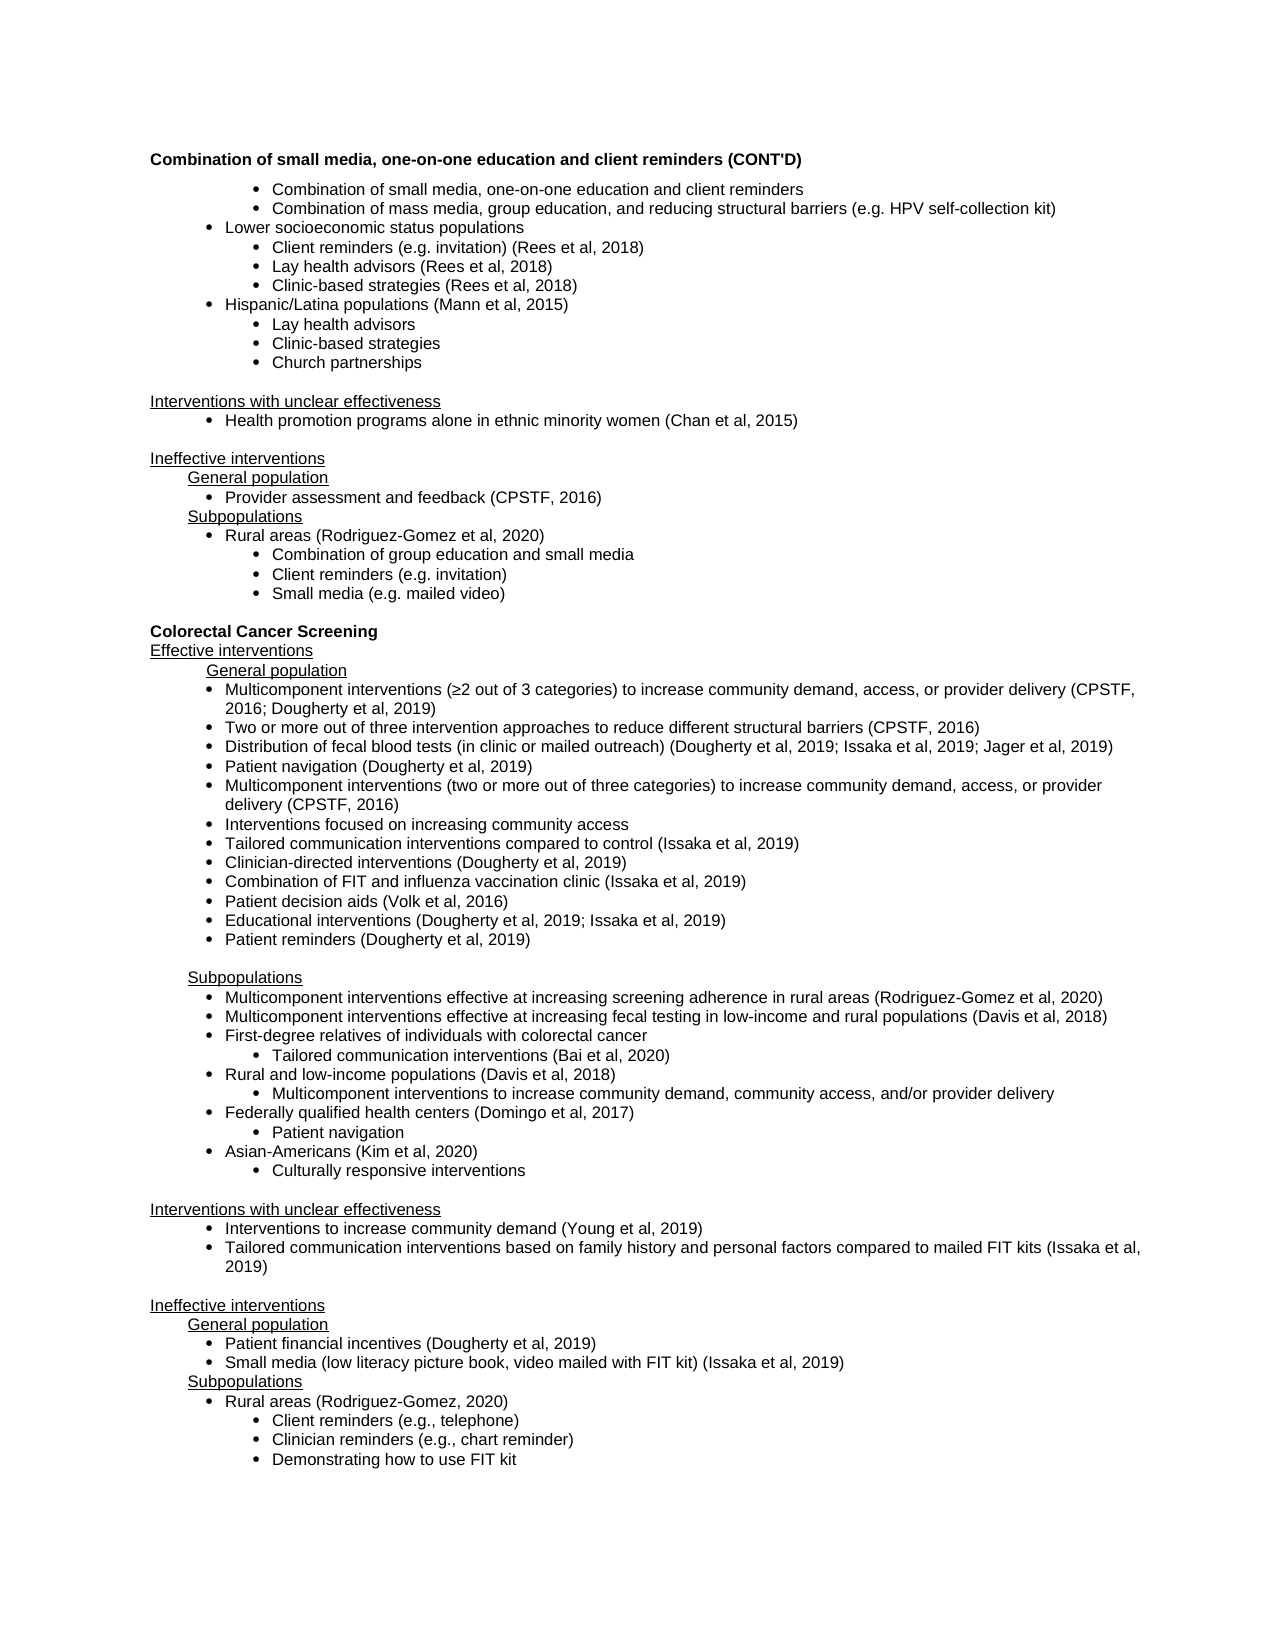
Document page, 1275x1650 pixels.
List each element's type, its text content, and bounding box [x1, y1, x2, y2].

list Client reminders (e.g., telephone) [253, 1411, 1155, 1430]
list Client reminders (e.g. invitation) (Rees et al, 2018) [253, 237, 1155, 257]
list Clinic-based strategies [253, 334, 1155, 353]
list Patient financial incentives (Dougherty et al, 2019) [206, 1334, 1155, 1353]
list Small media (low literacy picture book, video mailed with FIT kit) (Issaka et al, 2019) [206, 1353, 1155, 1372]
list Rural areas (Rodriguez-Gomez et al, 2020) [206, 526, 1155, 545]
list Federally qualified health centers (Domingo et al, 2017) [206, 1103, 1155, 1122]
list Multicomponent interventions to increase community demand, community access, and/or provider delivery [253, 1084, 1155, 1103]
list Distribution of fecal blood tests (in clinic or mailed outreach) (Dougherty et al, 2019; Issaka et al, 2019; Jager et al, 2019) [206, 737, 1155, 757]
list Multicomponent interventions (≥2 out of 3 categories) to increase community demand, access, or provider delivery (CPSTF, 2016; Dougherty et al, 2019) [206, 679, 1155, 718]
list Combination of mass media, group education, and reducing structural barriers (e.g. HPV self-collection kit) [253, 199, 1155, 218]
list Patient navigation (Dougherty et al, 2019) [206, 757, 1155, 776]
list Church partnerships [253, 353, 1155, 372]
list Lay health advisors [253, 314, 1155, 334]
text Ineffective interventions [150, 1295, 1155, 1314]
list Patient navigation [253, 1122, 1155, 1142]
text Subpopulations [150, 1372, 1155, 1391]
list Tailored communication interventions compared to control (Issaka et al, 2019) [206, 833, 1155, 853]
text Effective interventions [150, 641, 1155, 660]
list Patient decision aids (Volk et al, 2016) [206, 891, 1155, 911]
text General population [150, 660, 1155, 679]
list Health promotion programs alone in ethnic minority women (Chan et al, 2015) [206, 411, 1155, 430]
text General population [150, 1314, 1155, 1334]
list Combination of group education and small media [253, 545, 1155, 564]
text General population [150, 468, 1155, 487]
list Tailored communication interventions based on family history and personal factors compared to mailed FIT kits (Issaka et al, 2019) [206, 1238, 1155, 1276]
list Tailored communication interventions (Bai et al, 2020) [253, 1045, 1155, 1064]
list Clinician-directed interventions (Dougherty et al, 2019) [206, 853, 1155, 872]
list Provider assessment and feedback (CPSTF, 2016) [206, 487, 1155, 507]
list Educational interventions (Dougherty et al, 2019; Issaka et al, 2019) [206, 911, 1155, 930]
list Interventions to increase community demand (Young et al, 2019) [206, 1218, 1155, 1238]
list Hispanic/Latina populations (Mann et al, 2015) [206, 295, 1155, 314]
text Interventions with unclear effectiveness [150, 1199, 1155, 1218]
text Interventions with unclear effectiveness [150, 391, 1155, 411]
list Culturally responsive interventions [253, 1161, 1155, 1180]
list Interventions focused on increasing community access [206, 814, 1155, 833]
list First-degree relatives of individuals with colorectal cancer [206, 1026, 1155, 1045]
list Demonstrating how to use FIT kit [253, 1449, 1155, 1468]
list Lay health advisors (Rees et al, 2018) [253, 257, 1155, 276]
list Patient reminders (Dougherty et al, 2019) [206, 930, 1155, 949]
list Clinic-based strategies (Rees et al, 2018) [253, 276, 1155, 295]
subtitle Combination of small media, one-on-one education and client reminders (CONT'D) [150, 150, 1155, 169]
list Asian-Americans (Kim et al, 2020) [206, 1142, 1155, 1161]
list Two or more out of three intervention approaches to reduce different structural barriers (CPSTF, 2016) [206, 718, 1155, 737]
list Rural areas (Rodriguez-Gomez, 2020) [206, 1391, 1155, 1411]
list Combination of small media, one-on-one education and client reminders [253, 179, 1155, 199]
list Multicomponent interventions effective at increasing fecal testing in low-income and rural populations (Davis et al, 2018) [206, 1007, 1155, 1026]
text Colorectal Cancer Screening [150, 622, 1155, 641]
list Client reminders (e.g. invitation) [253, 564, 1155, 584]
list Rural and low-income populations (Davis et al, 2018) [206, 1064, 1155, 1084]
list Combination of FIT and influenza vaccination clinic (Issaka et al, 2019) [206, 872, 1155, 891]
list Clinician reminders (e.g., chart reminder) [253, 1430, 1155, 1449]
list Multicomponent interventions effective at increasing screening adherence in rural areas (Rodriguez-Gomez et al, 2020) [206, 987, 1155, 1007]
list Multicomponent interventions (two or more out of three categories) to increase community demand, access, or provider delivery (CPSTF, 2016) [206, 776, 1155, 814]
text Subpopulations [150, 507, 1155, 526]
list Small media (e.g. mailed video) [253, 584, 1155, 603]
text Subpopulations [150, 968, 1155, 987]
text Ineffective interventions [150, 449, 1155, 468]
list Lower socioeconomic status populations [206, 218, 1155, 237]
